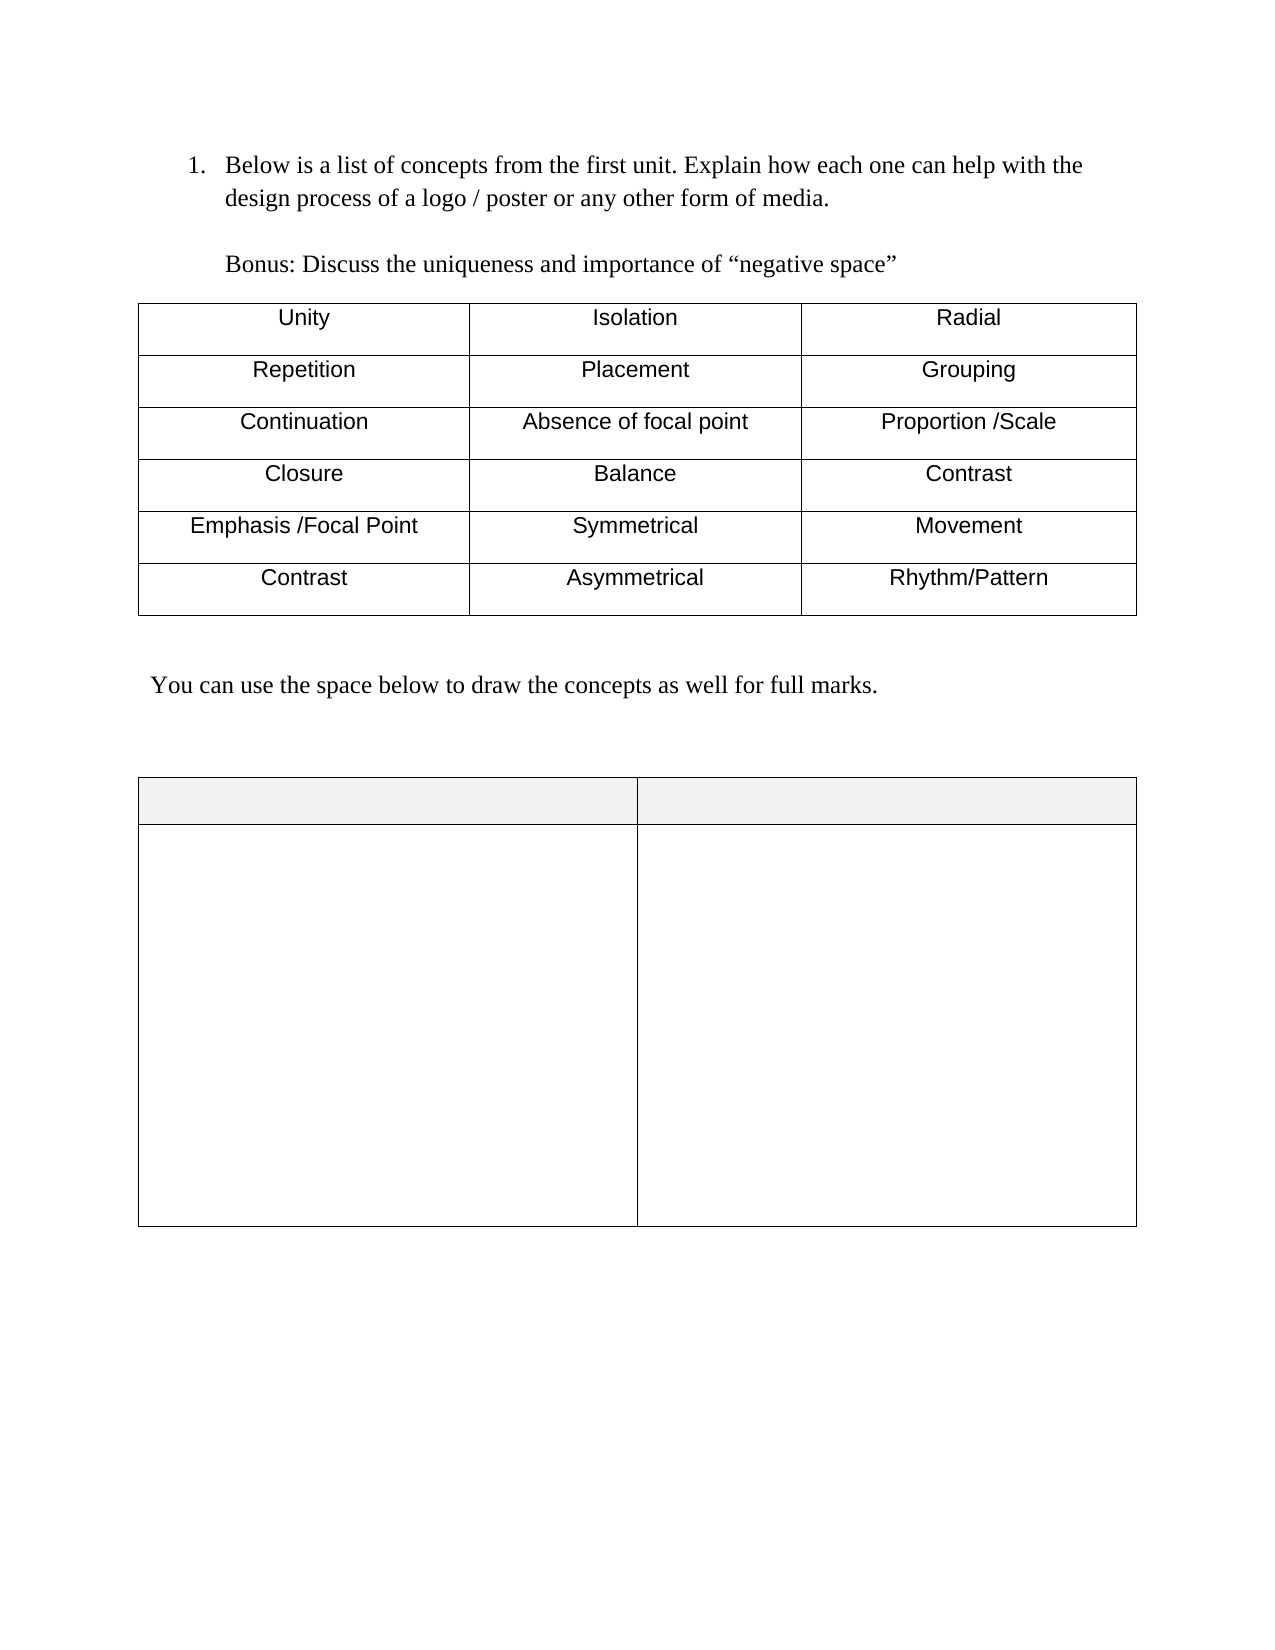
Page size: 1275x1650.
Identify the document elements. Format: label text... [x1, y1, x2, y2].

table_cell Rhythm/Pattern [802, 564, 1136, 615]
table_cell Emphasis /Focal Point [139, 512, 469, 563]
table_cell Balance [470, 460, 801, 511]
table_header [638, 778, 1136, 824]
table_cell Absence of focal point [470, 408, 801, 459]
table_cell [139, 825, 637, 1226]
table_cell Repetition [139, 356, 469, 407]
table_header Unity [139, 304, 469, 355]
table_cell Asymmetrical [470, 564, 801, 615]
table_cell Continuation [139, 408, 469, 459]
list Bonus: Discuss the uniqueness and importance of “negative space” [225, 249, 1125, 278]
table_cell Contrast [139, 564, 469, 615]
table_cell [638, 825, 1136, 1226]
table_cell Placement [470, 356, 801, 407]
table_header Radial [802, 304, 1136, 355]
table_header Isolation [470, 304, 801, 355]
table_cell Grouping [802, 356, 1136, 407]
table_cell Proportion /Scale [802, 408, 1136, 459]
table_header [139, 778, 637, 824]
table_cell Closure [139, 460, 469, 511]
list Below is a list of concepts from the first unit. Explain how each one can help with the design process of a logo / poster or any other form of media. [187, 150, 1125, 212]
table_cell Movement [802, 512, 1136, 563]
table_cell Symmetrical [470, 512, 801, 563]
text You can use the space below to draw the concepts as well for full marks. [150, 670, 1125, 699]
table_cell Contrast [802, 460, 1136, 511]
